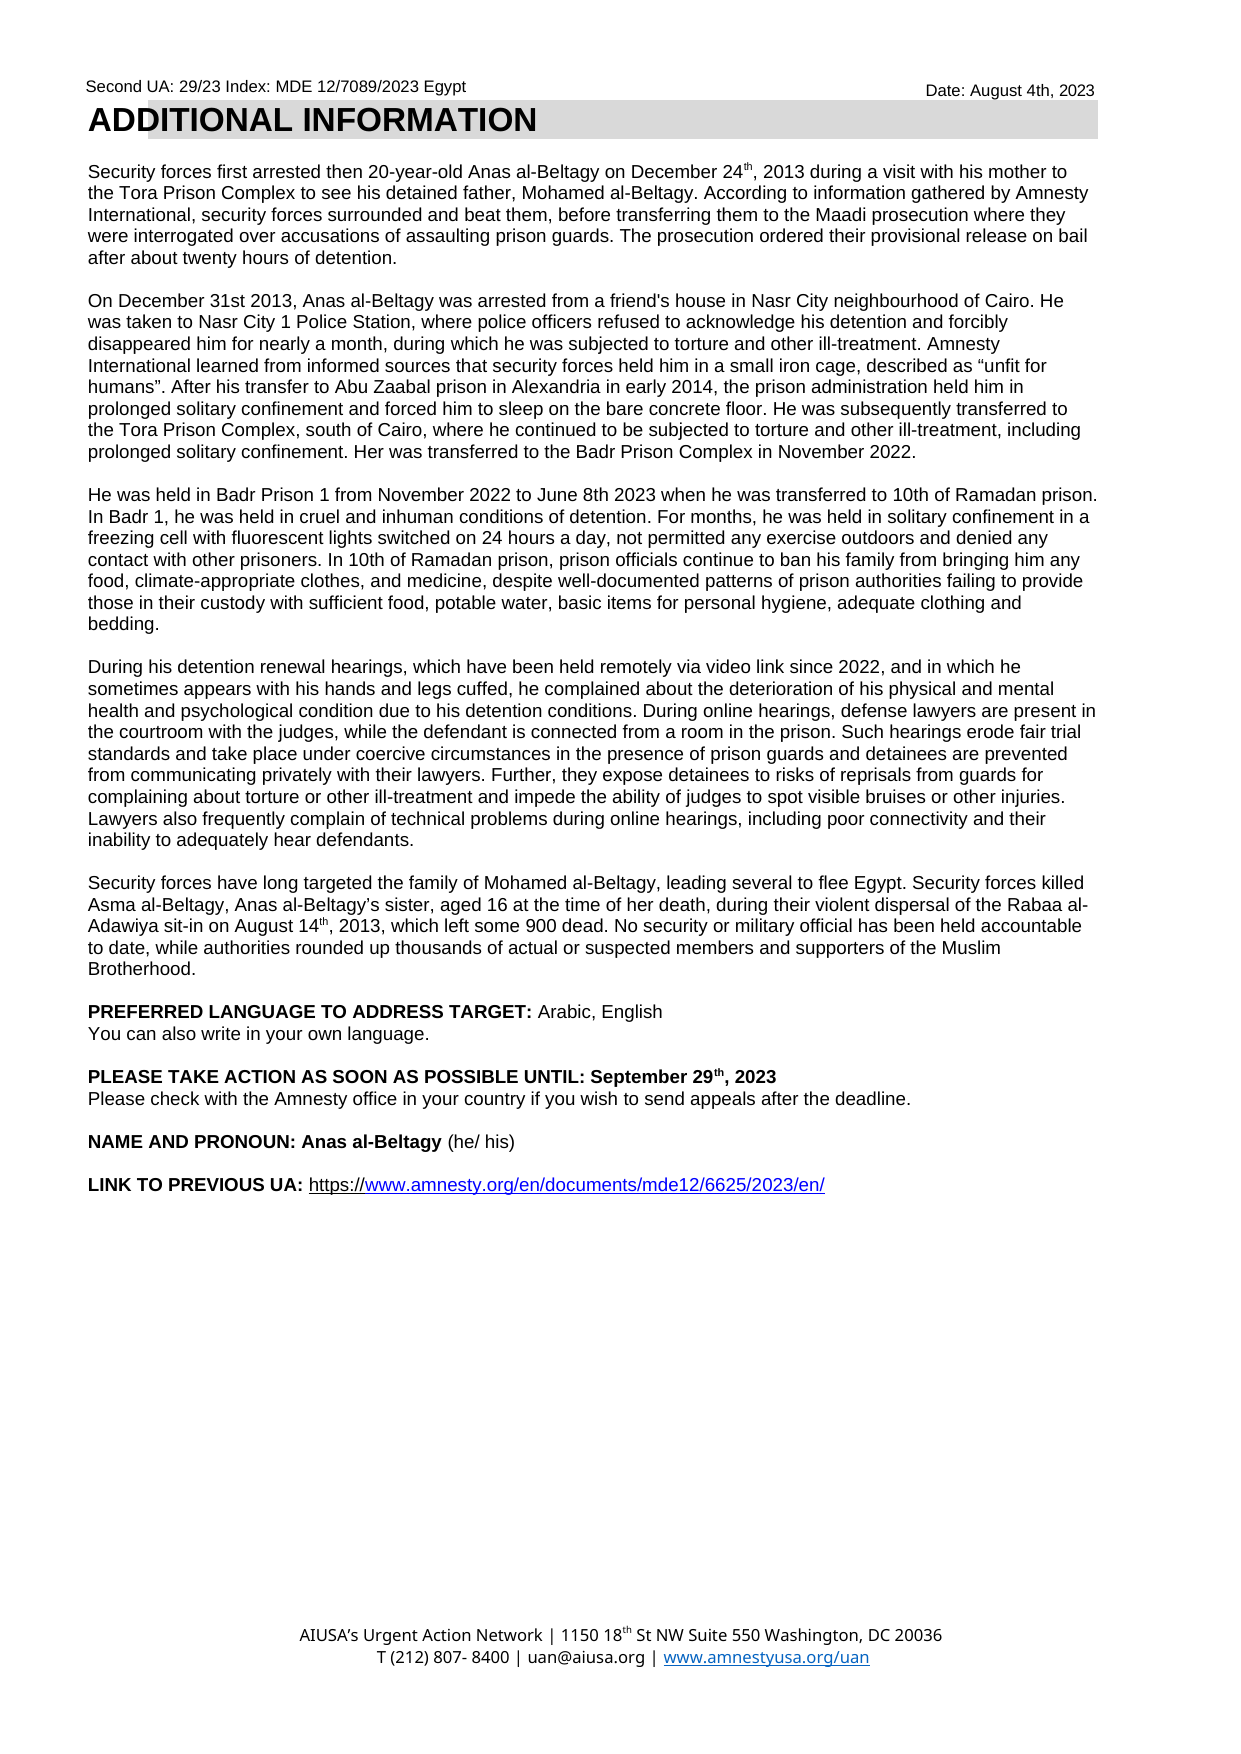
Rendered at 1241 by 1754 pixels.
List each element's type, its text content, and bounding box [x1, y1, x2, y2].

text On December 31st 2013, Anas al-Beltagy was arrested from a friend's house in Nasr City neighbourhood of Cairo. He was taken to Nasr City 1 Police Station, where police officers refused to acknowledge his detention and forcibly disappeared him for nearly a month, during which he was subjected to torture and other ill-treatment. Amnesty International learned from informed sources that security forces held him in a small iron cage, described as “unfit for humans”. After his transfer to Abu Zaabal prison in Alexandria in early 2014, the prison administration held him in prolonged solitary confinement and forced him to sleep on the bare concrete floor. He was subsequently transferred to the Tora Prison Complex, south of Cairo, where he continued to be subjected to torture and other ill-treatment, including prolonged solitary confinement. Her was transferred to the Badr Prison Complex in November 2022. [88, 290, 1098, 462]
text During his detention renewal hearings, which have been held remotely via video link since 2022, and in which he sometimes appears with his hands and legs cuffed, he complained about the deterioration of his physical and mental health and psychological condition due to his detention conditions. During online hearings, defense lawyers are present in the courtroom with the judges, while the defendant is connected from a room in the prison. Such hearings erode fair trial standards and take place under coercive circumstances in the presence of prison guards and detainees are prevented from communicating privately with their lawyers. Further, they expose detainees to risks of reprisals from guards for complaining about torture or other ill-treatment and impede the ability of judges to spot visible bruises or other injuries. Lawyers also frequently complain of technical problems during online hearings, including poor connectivity and their inability to adequately hear defendants. [88, 656, 1098, 850]
text You can also write in your own language. [88, 1023, 1098, 1044]
text Security forces have long targeted the family of Mohamed al-Beltagy, leading several to flee Egypt. Security forces killed Asma al-Beltagy, Anas al-Beltagy’s sister, aged 16 at the time of her death, during their violent dispersal of the Rabaa al-Adawiya sit-in on August 14th, 2013, which left some 900 dead. No security or military official has been held accountable to date, while authorities rounded up thousands of actual or suspected members and supporters of the Muslim Brotherhood. [88, 872, 1098, 980]
text Please check with the Amnesty office in your country if you wish to send appeals after the deadline. [88, 1088, 1098, 1109]
text LINK TO PREVIOUS UA: https://www.amnesty.org/en/documents/mde12/6625/2023/en/ [88, 1174, 1098, 1195]
subtitle Additional information [148, 100, 1098, 139]
text He was held in Badr Prison 1 from November 2022 to June 8th 2023 when he was transferred to 10th of Ramadan prison. In Badr 1, he was held in cruel and inhuman conditions of detention. For months, he was held in solitary confinement in a freezing cell with fluorescent lights switched on 24 hours a day, not permitted any exercise outdoors and denied any contact with other prisoners. In 10th of Ramadan prison, prison officials continue to ban his family from bringing him any food, climate-appropriate clothes, and medicine, despite well-documented patterns of prison authorities failing to provide those in their custody with sufficient food, potable water, basic items for personal hygiene, adequate clothing and bedding. [88, 484, 1098, 635]
text PREFERRED LANGUAGE TO ADDRESS TARGET: Arabic, English [88, 1001, 1098, 1023]
text Security forces first arrested then 20-year-old Anas al-Beltagy on December 24th, 2013 during a visit with his mother to the Tora Prison Complex to see his detained father, Mohamed al-Beltagy. According to information gathered by Amnesty International, security forces surrounded and beat them, before transferring them to the Maadi prosecution where they were interrogated over accusations of assaulting prison guards. The prosecution ordered their provisional release on bail after about twenty hours of detention. [88, 160, 1098, 268]
text PLEASE TAKE ACTION AS SOON AS POSSIBLE UNTIL: September 29th, 2023 [88, 1066, 1098, 1088]
text NAME AND PRONOUN: Anas al-Beltagy (he/ his) [88, 1131, 1098, 1152]
